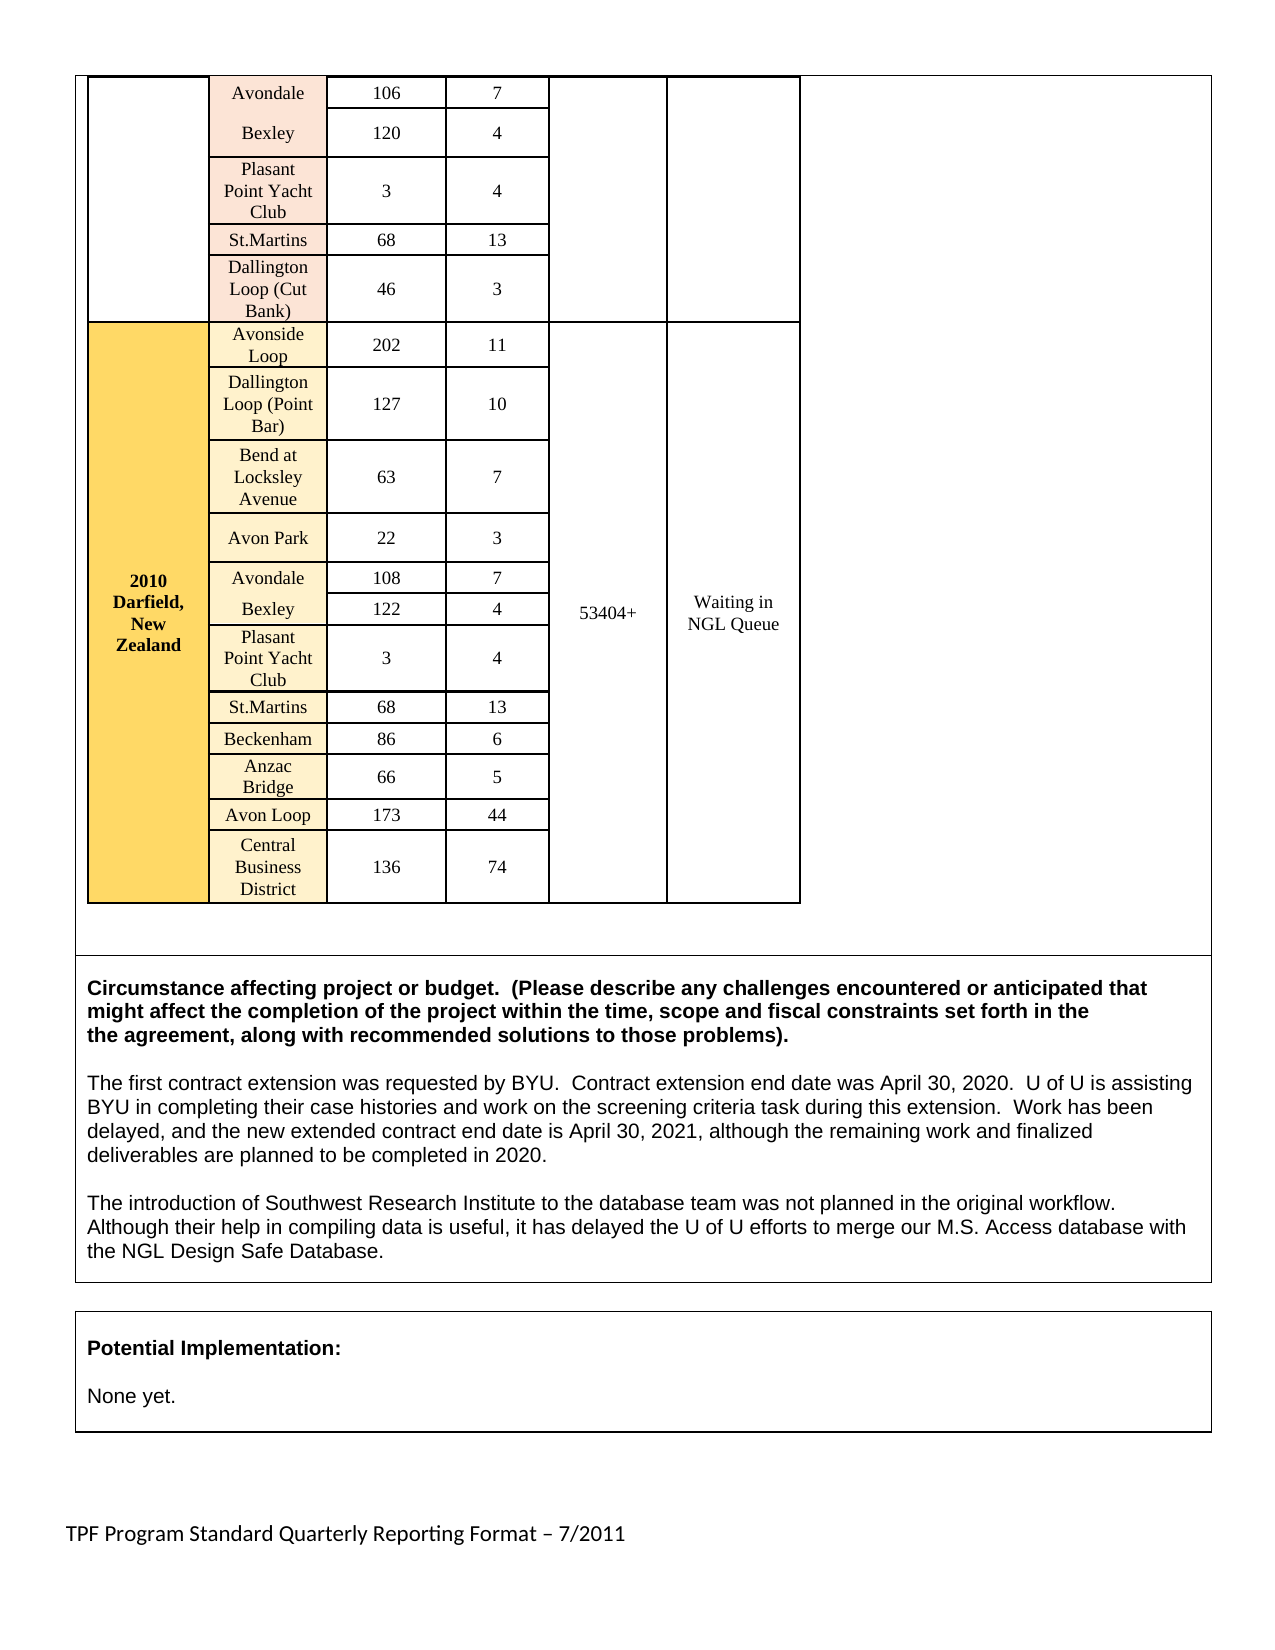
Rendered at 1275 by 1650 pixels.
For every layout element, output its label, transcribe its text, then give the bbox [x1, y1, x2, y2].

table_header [76, 76, 1211, 955]
table_cell Circumstance affecting project or budget. (Please describe any challenges encountered or anticipated that might affect the completion of the project within the time, scope and fiscal constraints set forth in the the agreement, along with recommended solutions to those problems). The first contract extension was requested by BYU. Contract extension end date was April 30, 2020. U of U is assisting BYU in completing their case histories and work on the screening criteria task during this extension. Work has been delayed, and the new extended contract end date is April 30, 2021, although the remaining work and finalized deliverables are planned to be completed in 2020. The introduction of Southwest Research Institute to the database team was not planned in the original workflow. Although their help in compiling data is useful, it has delayed the U of U efforts to merge our M.S. Access database with the NGL Design Safe Database. [76, 956, 1211, 1282]
table_header Potential Implementation: None yet. [76, 1312, 1211, 1431]
